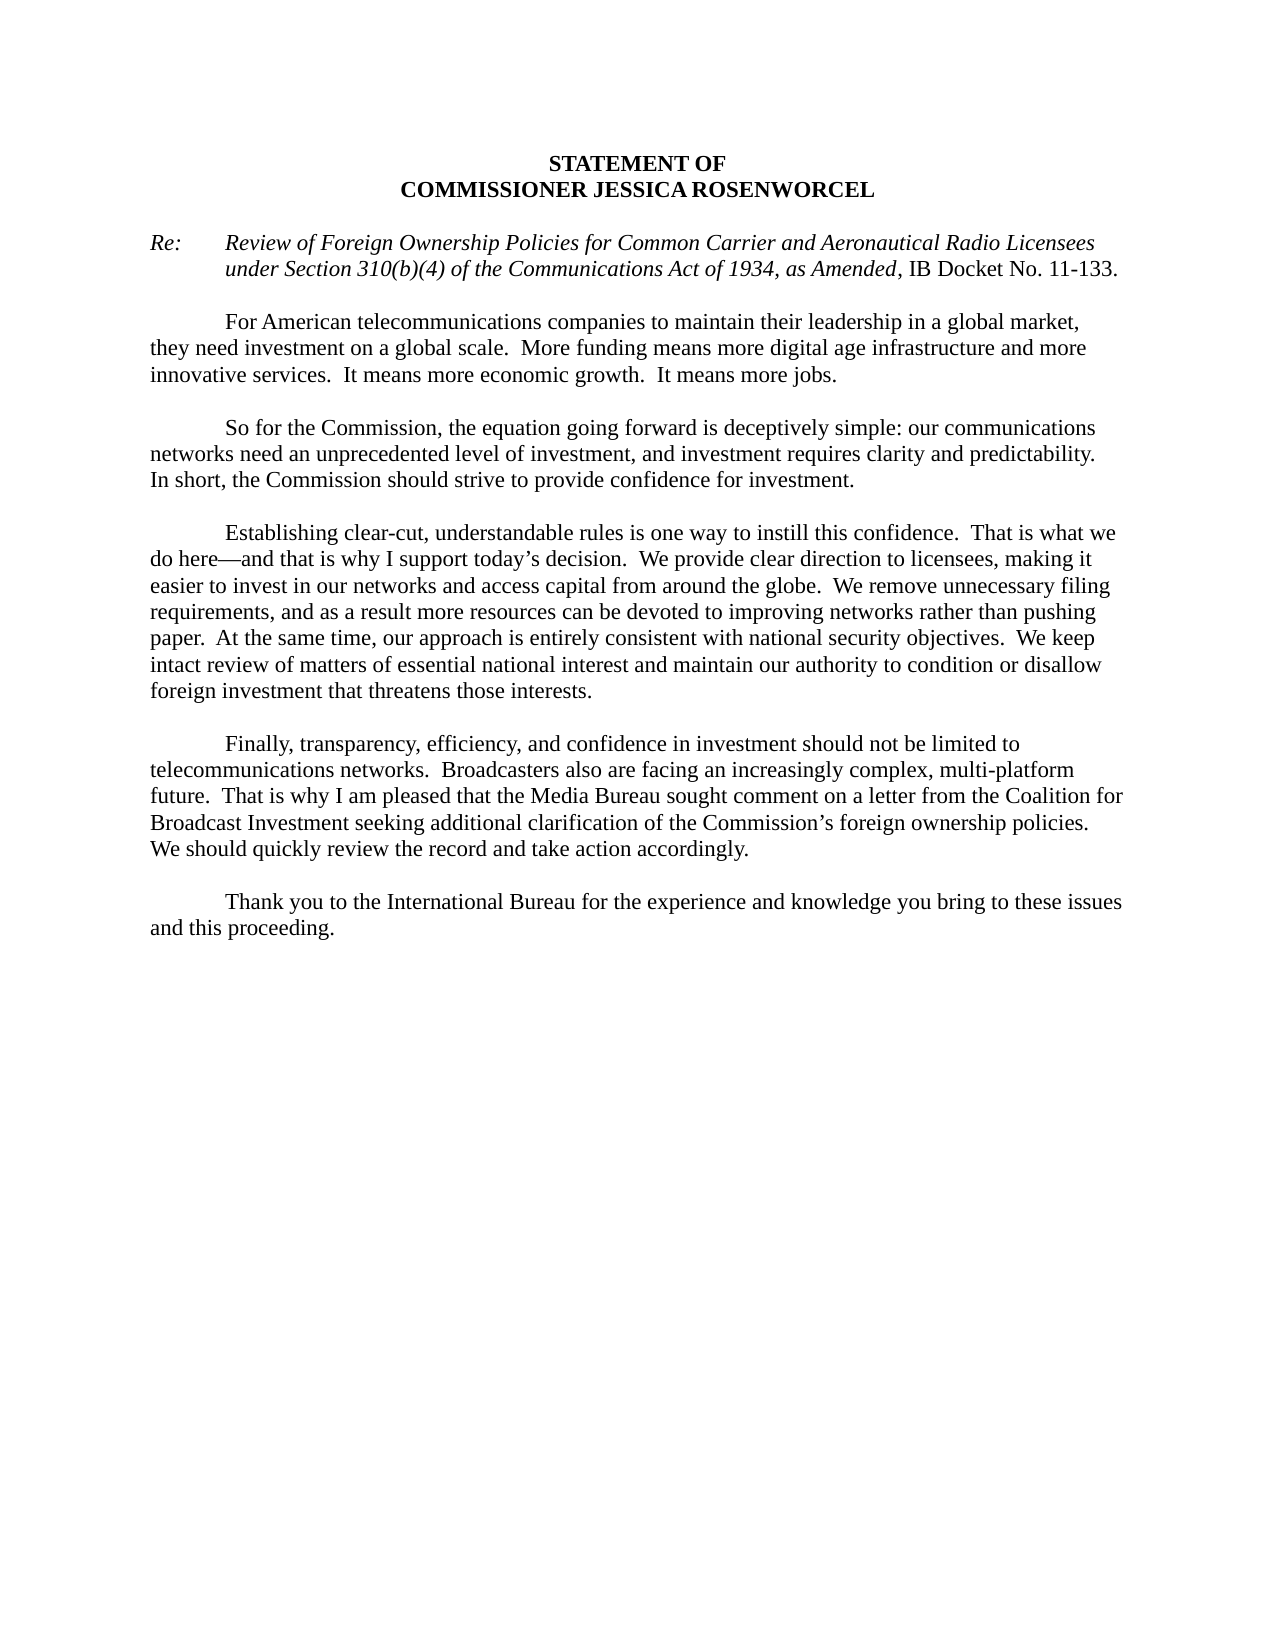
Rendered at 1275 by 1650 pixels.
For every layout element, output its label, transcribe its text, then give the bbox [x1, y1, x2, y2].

text STATEMENT OF COMMISSIONER JESSICA ROSENWORCEL [150, 150, 1125, 203]
text Re: Review of Foreign Ownership Policies for Common Carrier and Aeronautical Radio Licensees under Section 310(b)(4) of the Communications Act of 1934, as Amended, IB Docket No. 11-133. [150, 229, 1125, 282]
text Establishing clear-cut, understandable rules is one way to instill this confidence. That is what we do here—and that is why I support today’s decision. We provide clear direction to licensees, making it easier to invest in our networks and access capital from around the globe. We remove unnecessary filing requirements, and as a result more resources can be devoted to improving networks rather than pushing paper. At the same time, our approach is entirely consistent with national security objectives. We keep intact review of matters of essential national interest and maintain our authority to condition or disallow foreign investment that threatens those interests. [150, 519, 1125, 703]
text Thank you to the International Bureau for the experience and knowledge you bring to these issues and this proceeding. [150, 888, 1125, 941]
text So for the Commission, the equation going forward is deceptively simple: our communications networks need an unprecedented level of investment, and investment requires clarity and predictability. In short, the Commission should strive to provide confidence for investment. [150, 413, 1125, 493]
text For American telecommunications companies to maintain their leadership in a global market, they need investment on a global scale. More funding means more digital age infrastructure and more innovative services. It means more economic growth. It means more jobs. [150, 308, 1125, 387]
text Finally, transparency, efficiency, and confidence in investment should not be limited to telecommunications networks. Broadcasters also are facing an increasingly complex, multi-platform future. That is why I am pleased that the Media Bureau sought comment on a letter from the Coalition for Broadcast Investment seeking additional clarification of the Commission’s foreign ownership policies. We should quickly review the record and take action accordingly. [150, 730, 1125, 862]
